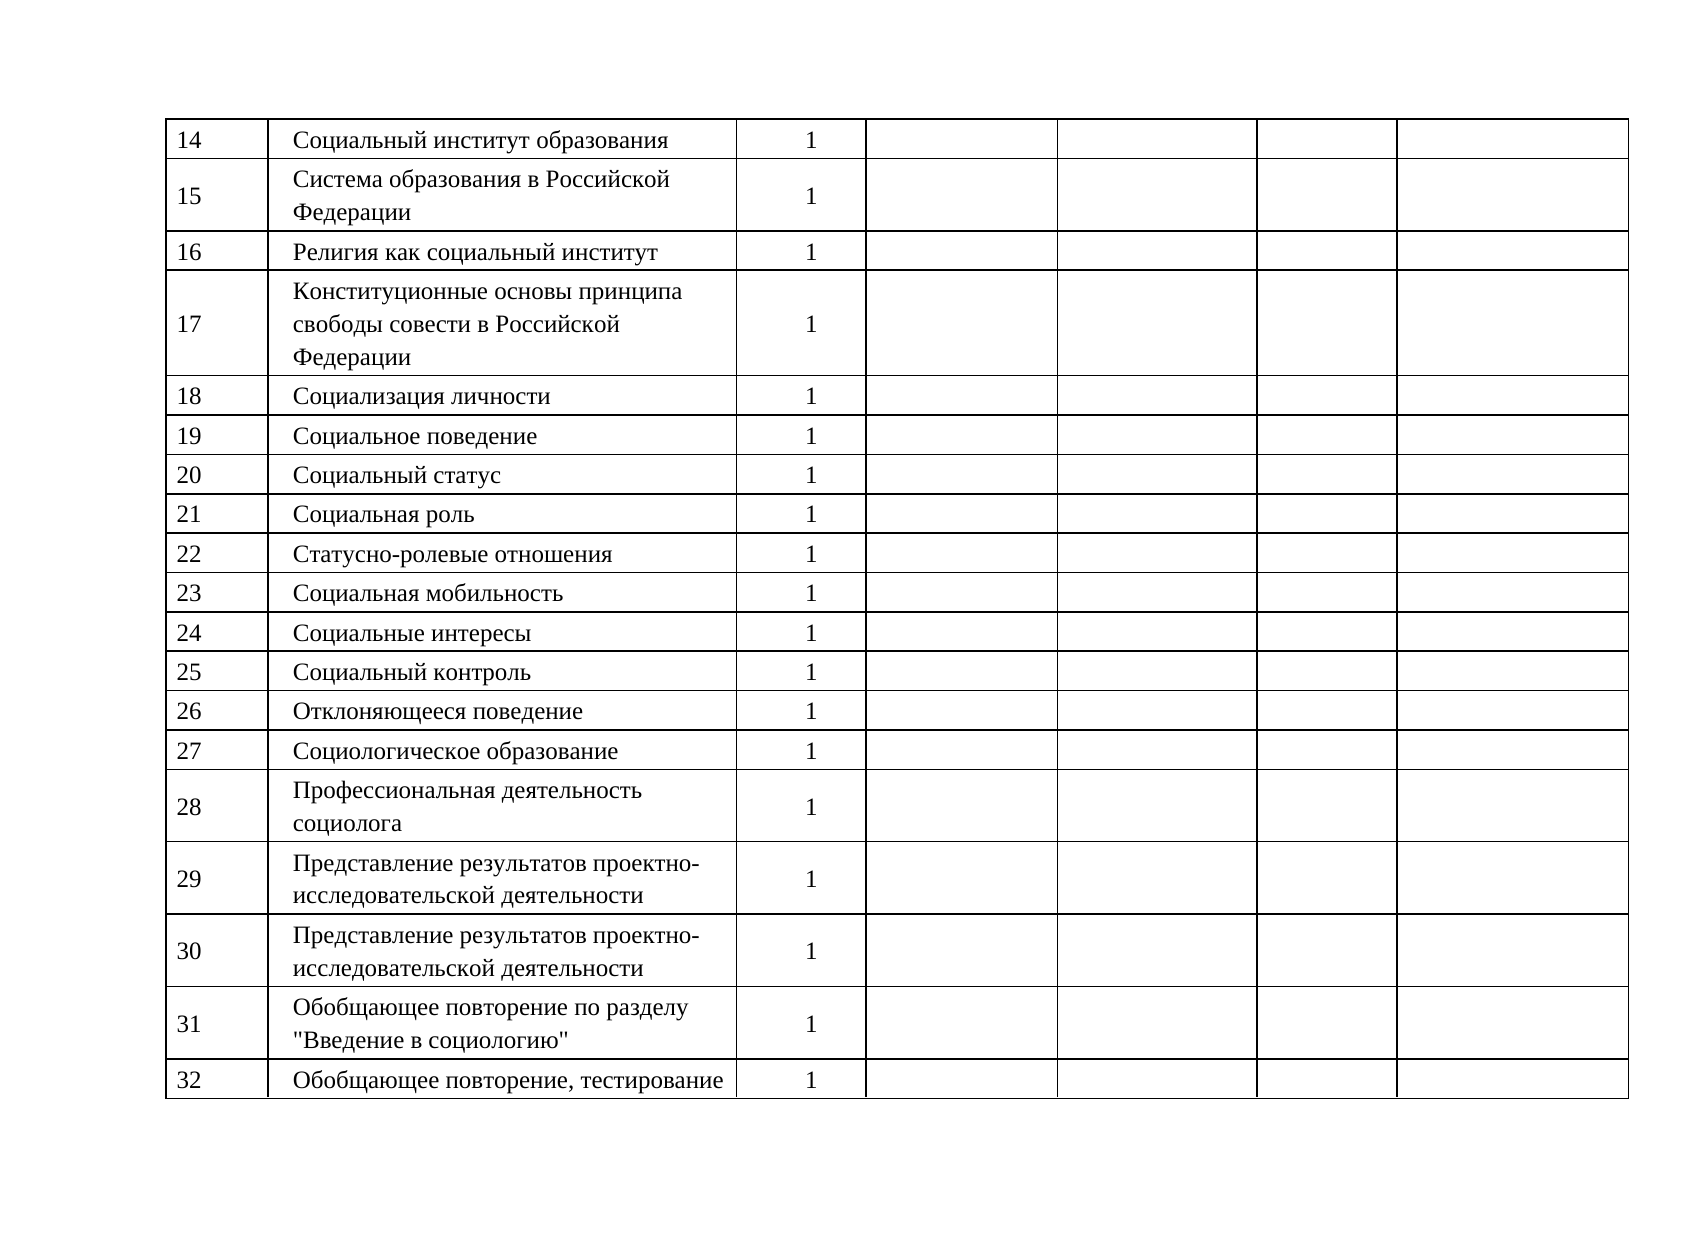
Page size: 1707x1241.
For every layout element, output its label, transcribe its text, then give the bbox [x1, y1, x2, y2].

table_cell [1258, 652, 1396, 690]
table_cell [1058, 987, 1256, 1058]
table_cell 1 [737, 842, 865, 913]
table_cell [1058, 1060, 1256, 1097]
table_cell 24 [167, 613, 267, 650]
table_cell [1258, 271, 1396, 375]
table_cell [1058, 915, 1256, 986]
table_cell [867, 652, 1057, 690]
table_cell Социальный институт образования [269, 120, 736, 157]
table_cell [1258, 455, 1396, 493]
table_cell Статусно-ролевые отношения [269, 534, 736, 572]
table_cell [1258, 416, 1396, 453]
table_cell 1 [737, 271, 865, 375]
table_cell 1 [737, 1060, 865, 1097]
table_cell 1 [737, 915, 865, 986]
table_cell [1398, 120, 1628, 157]
table_cell [1398, 159, 1628, 230]
table_cell Социологическое образование [269, 731, 736, 768]
table_cell [1398, 652, 1628, 690]
table_cell 22 [167, 534, 267, 572]
table_cell [867, 987, 1057, 1058]
table_cell [1058, 613, 1256, 650]
table_cell Профессиональная деятельность социолога [269, 770, 736, 841]
table_cell 28 [167, 770, 267, 841]
table_cell [1398, 534, 1628, 572]
table_cell Социальное поведение [269, 416, 736, 453]
table_cell [1258, 1060, 1396, 1097]
table_cell [1398, 416, 1628, 453]
table_cell [867, 376, 1057, 414]
table_cell Обобщающее повторение по разделу "Введение в социологию" [269, 987, 736, 1058]
table_cell [1058, 573, 1256, 611]
table_cell 25 [167, 652, 267, 690]
table_cell [1258, 915, 1396, 986]
table_cell [1398, 842, 1628, 913]
table_cell [1398, 376, 1628, 414]
table_cell 1 [737, 573, 865, 611]
table_cell [1058, 842, 1256, 913]
table_cell 18 [167, 376, 267, 414]
table_cell [1058, 455, 1256, 493]
table_cell [867, 232, 1057, 269]
table_cell 1 [737, 652, 865, 690]
table_cell [1058, 652, 1256, 690]
table_cell [867, 731, 1057, 768]
table_cell [1058, 691, 1256, 729]
table_cell [1398, 731, 1628, 768]
table_cell 1 [737, 416, 865, 453]
table_cell Конституционные основы принципа свободы совести в Российской Федерации [269, 271, 736, 375]
table_cell Социальный контроль [269, 652, 736, 690]
table_cell [1058, 159, 1256, 230]
table_cell [1398, 573, 1628, 611]
table_cell [1258, 573, 1396, 611]
table_cell [1058, 731, 1256, 768]
table_cell 1 [737, 232, 865, 269]
table_cell 1 [737, 455, 865, 493]
table_cell Социальная роль [269, 495, 736, 532]
table_cell 21 [167, 495, 267, 532]
table_cell [1258, 731, 1396, 768]
table_cell 1 [737, 770, 865, 841]
table_cell [867, 534, 1057, 572]
table_cell 1 [737, 376, 865, 414]
table_cell [867, 842, 1057, 913]
table_cell 14 [167, 120, 267, 157]
table_cell 27 [167, 731, 267, 768]
table_cell [867, 159, 1057, 230]
table_cell 1 [737, 534, 865, 572]
table_cell [1258, 232, 1396, 269]
table_cell [1398, 455, 1628, 493]
table_cell 1 [737, 120, 865, 157]
table_cell 16 [167, 232, 267, 269]
table_cell [867, 573, 1057, 611]
table_cell [1398, 915, 1628, 986]
table_cell Отклоняющееся поведение [269, 691, 736, 729]
table_cell [1058, 416, 1256, 453]
table_cell 26 [167, 691, 267, 729]
table_cell [867, 1060, 1057, 1097]
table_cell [269, 1060, 736, 1097]
table_cell [867, 120, 1057, 157]
table_cell 1 [737, 987, 865, 1058]
table_cell [1058, 534, 1256, 572]
table_cell [867, 455, 1057, 493]
table_cell [867, 271, 1057, 375]
table_cell [1258, 842, 1396, 913]
table_cell [1258, 691, 1396, 729]
table_cell [1258, 495, 1396, 532]
table_cell 30 [167, 915, 267, 986]
table_cell [1398, 271, 1628, 375]
table_cell [1398, 495, 1628, 532]
table_cell Социальные интересы [269, 613, 736, 650]
table_cell 23 [167, 573, 267, 611]
table_cell [1058, 376, 1256, 414]
table_cell [867, 613, 1057, 650]
table_cell Социальный статус [269, 455, 736, 493]
table_cell 1 [737, 613, 865, 650]
table_cell [1398, 691, 1628, 729]
table_cell [867, 770, 1057, 841]
table_cell [1058, 770, 1256, 841]
table_cell [1258, 613, 1396, 650]
table_cell 31 [167, 987, 267, 1058]
table_cell [1058, 271, 1256, 375]
table_cell [1398, 770, 1628, 841]
table_cell [867, 915, 1057, 986]
table_cell Религия как социальный институт [269, 232, 736, 269]
table_cell [1258, 534, 1396, 572]
table_cell 20 [167, 455, 267, 493]
table_cell 19 [167, 416, 267, 453]
table_cell [1058, 120, 1256, 157]
table_cell [1258, 376, 1396, 414]
table_cell [1258, 159, 1396, 230]
table_cell 1 [737, 731, 865, 768]
table_cell [1058, 232, 1256, 269]
table_cell 1 [737, 159, 865, 230]
table_cell [1398, 232, 1628, 269]
table_cell [867, 495, 1057, 532]
table_cell 15 [167, 159, 267, 230]
table_cell [1058, 495, 1256, 532]
table_cell Социальная мобильность [269, 573, 736, 611]
table_cell [1258, 770, 1396, 841]
table_cell Представление результатов проектно-исследовательской деятельности [269, 842, 736, 913]
table_cell [1398, 1060, 1628, 1097]
table_cell 1 [737, 691, 865, 729]
table_cell Система образования в Российской Федерации [269, 159, 736, 230]
table_cell Социализация личности [269, 376, 736, 414]
table_cell [1258, 120, 1396, 157]
table_cell 17 [167, 271, 267, 375]
table_cell [1398, 613, 1628, 650]
table_cell [1258, 987, 1396, 1058]
table_cell [867, 416, 1057, 453]
table_cell [1398, 987, 1628, 1058]
table_cell [867, 691, 1057, 729]
table_cell Представление результатов проектно-исследовательской деятельности [269, 915, 736, 986]
table_cell 1 [737, 495, 865, 532]
table_cell 32 [167, 1060, 267, 1097]
table_cell 29 [167, 842, 267, 913]
